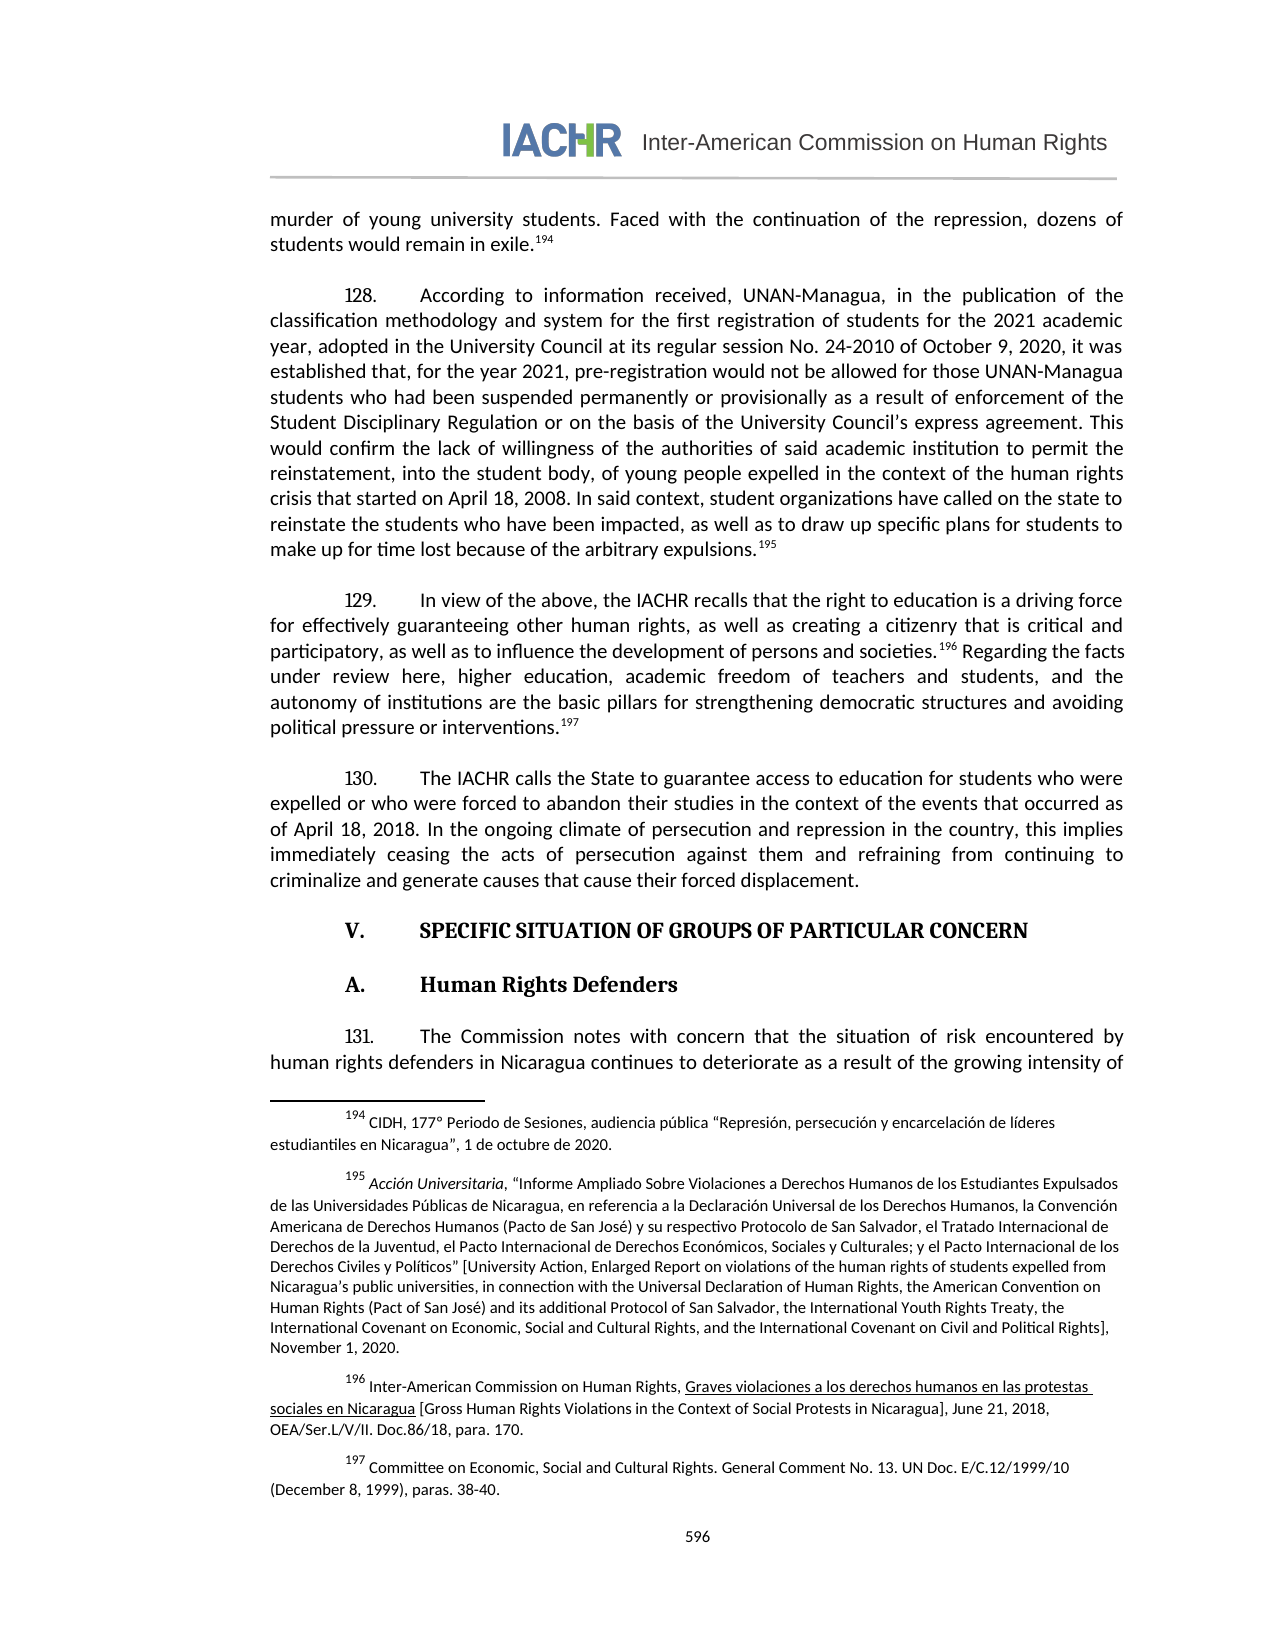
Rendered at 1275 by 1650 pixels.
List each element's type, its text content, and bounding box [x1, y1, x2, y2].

list According to information received, UNAN-Managua, in the publication of the classification methodology and system for the first registration of students for the 2021 academic year, adopted in the University Council at its regular session No. 24-2010 of October 9, 2020, it was established that, for the year 2021, pre-registration would not be allowed for those UNAN-Managua students who had been suspended permanently or provisionally as a result of enforcement of the Student Disciplinary Regulation or on the basis of the University Council’s express agreement. This would confirm the lack of willingness of the authorities of said academic institution to permit the reinstatement, into the student body, of young people expelled in the context of the human rights crisis that started on April 18, 2008. In said context, student organizations have called on the state to reinstate the students who have been impacted, as well as to draw up specific plans for students to make up for time lost because of the arbitrary expulsions. [270, 282, 1125, 562]
subtitle SPECIFIC SITUATION OF GROUPS OF PARTICULAR CONCERN [345, 918, 1125, 944]
subtitle Human Rights Defenders [345, 972, 1125, 998]
list The IACHR calls the State to guarantee access to education for students who were expelled or who were forced to abandon their studies in the context of the events that occurred as of April 18, 2018. In the ongoing climate of persecution and repression in the country, this implies immediately ceasing the acts of persecution against them and refraining from continuing to criminalize and generate causes that cause their forced displacement. [270, 765, 1125, 892]
list The Commission notes with concern that the situation of risk encountered by human rights defenders in Nicaragua continues to deteriorate as a result of the growing intensity of aggression, threats, harassment, intimidation, and other acts of violence against them both by pro-government groups and by National Police officers. Likewise, human rights defenders and, in general, persons identified as dissidents, religious leaders, women social leaders, students, persons released from custody, victims and their families would remain affected by acts of stigmatization and criminalization in the context of a police state and the shutdown of democratic forums prevailing in the country. [270, 1024, 1125, 1074]
picture [493, 113, 627, 168]
list In view of the above, the IACHR recalls that the right to education is a driving force for effectively guaranteeing other human rights, as well as creating a citizenry that is critical and participatory, as well as to influence the development of persons and societies. Regarding the facts under review here, higher education, academic freedom of teachers and students, and the autonomy of institutions are the basic pillars for strengthening democratic structures and avoiding political pressure or interventions. [270, 587, 1125, 740]
